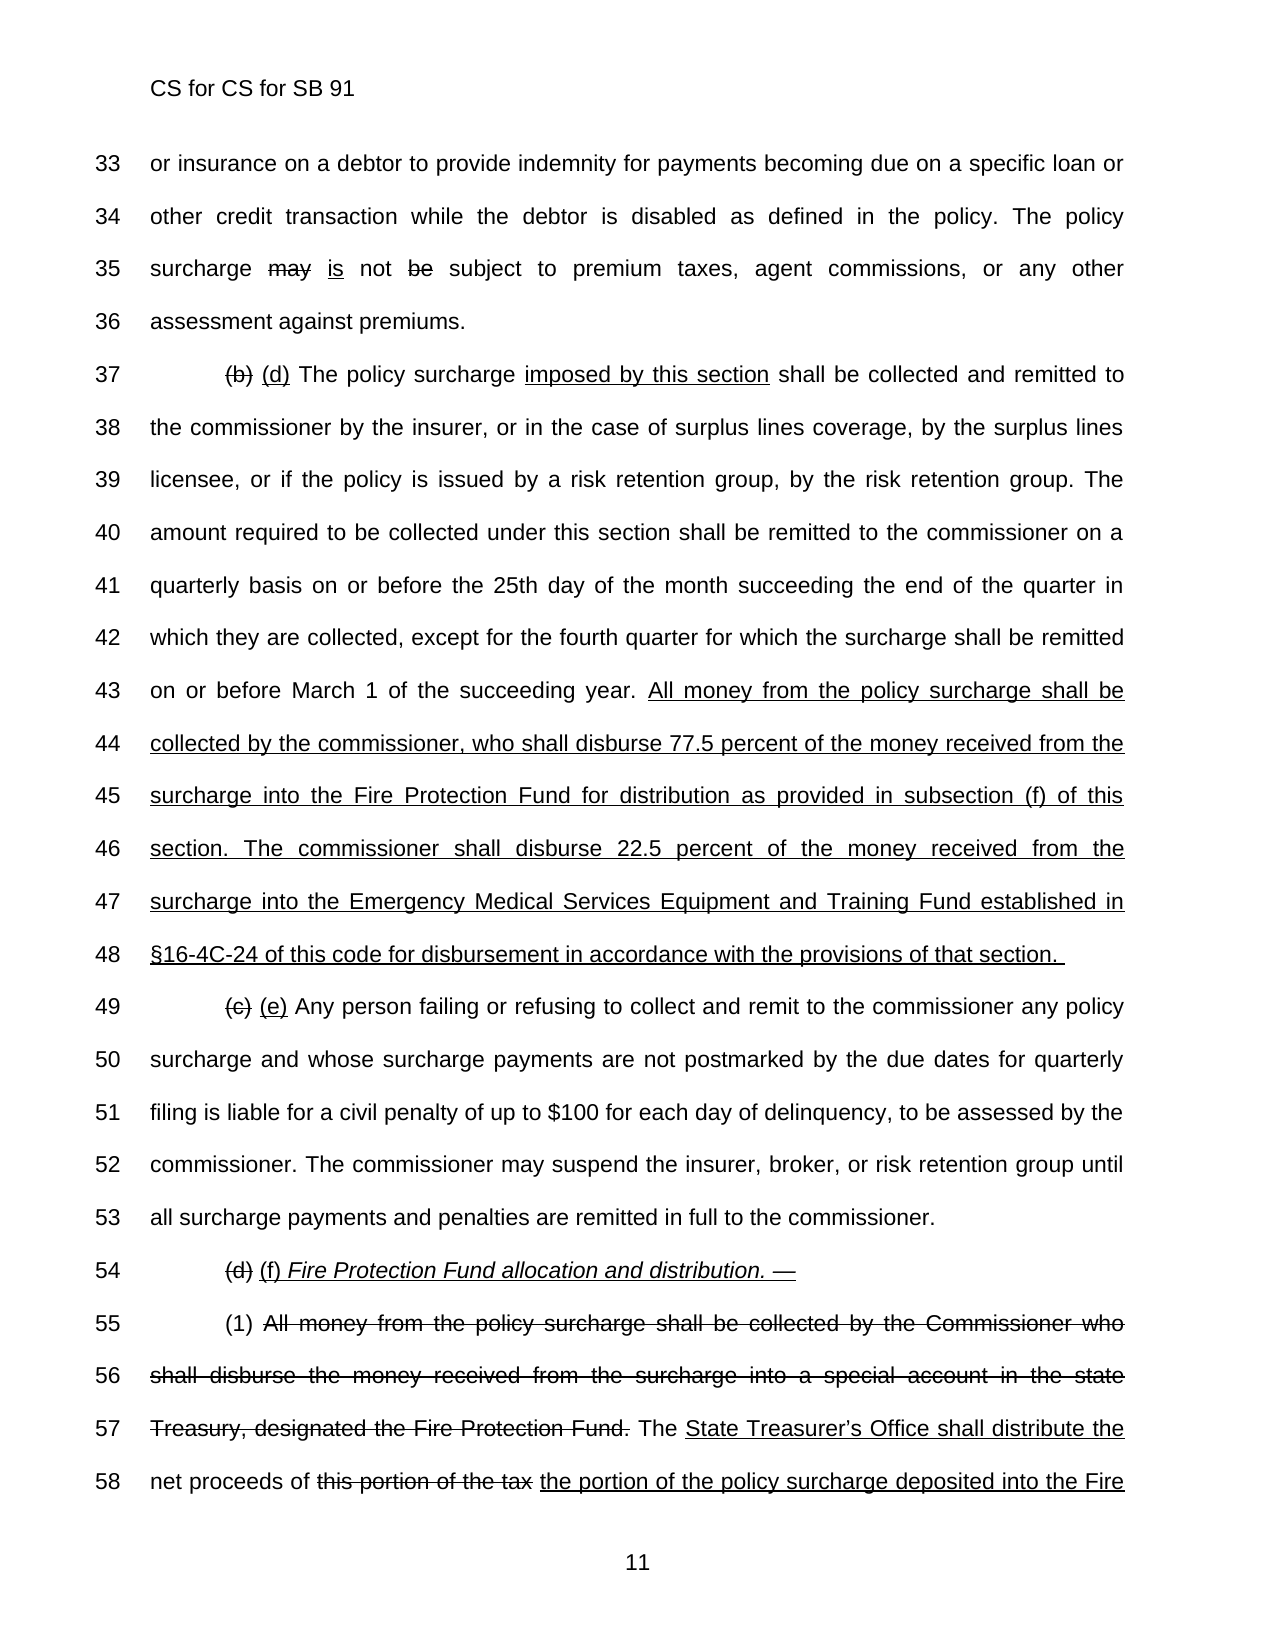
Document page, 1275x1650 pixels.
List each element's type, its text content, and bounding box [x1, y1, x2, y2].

text (c) (e) Any person failing or refusing to collect and remit to the commissioner any policy surcharge and whose surcharge payments are not postmarked by the due dates for quarterly filing is liable for a civil penalty of up to $100 for each day of delinquency, to be assessed by the commissioner. The commissioner may suspend the insurer, broker, or risk retention group until all surcharge payments and penalties are remitted in full to the commissioner. [150, 993, 1125, 1231]
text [150, 1378, 1125, 1494]
text (b) (d) The policy surcharge imposed by this section shall be collected and remitted to the commissioner by the insurer, or in the case of surplus lines coverage, by the surplus lines licensee, or if the policy is issued by a risk retention group, by the risk retention group. The amount required to be collected under this section shall be remitted to the commissioner on a quarterly basis on or before the 25th day of the month succeeding the end of the quarter in which they are collected, except for the fourth quarter for which the surcharge shall be remitted on or before March 1 of the succeeding year. All money from the policy surcharge shall be collected by the commissioner, who shall disburse 77.5 percent of the money received from the surcharge into the Fire Protection Fund for distribution as provided in subsection (f) of this section. The commissioner shall disburse 22.5 percent of the money received from the surcharge into the Emergency Medical Services Equipment and Training Fund established in §16-4C-24 of this code for disbursement in accordance with the provisions of that section. [150, 361, 1125, 753]
text (b) (d) The policy surcharge imposed by this section shall be collected and remitted to the commissioner by the insurer, or in the case of surplus lines coverage, by the surplus lines licensee, or if the policy is issued by a risk retention group, by the risk retention group. The amount required to be collected under this section shall be remitted to the commissioner on a quarterly basis on or before the 25th day of the month succeeding the end of the quarter in which they are collected, except for the fourth quarter for which the surcharge shall be remitted on or before March 1 of the succeeding year. All money from the policy surcharge shall be collected by the commissioner, who shall disburse 77.5 percent of the money received from the surcharge into the Fire Protection Fund for distribution as provided in subsection (f) of this section. The commissioner shall disburse 22.5 percent of the money received from the surcharge into the Emergency Medical Services Equipment and Training Fund established in §16-4C-24 of this code for disbursement in accordance with the provisions of that section. [150, 754, 1125, 858]
text (d) (f) Fire Protection Fund allocation and distribution. — [150, 1257, 1125, 1283]
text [150, 150, 1125, 334]
